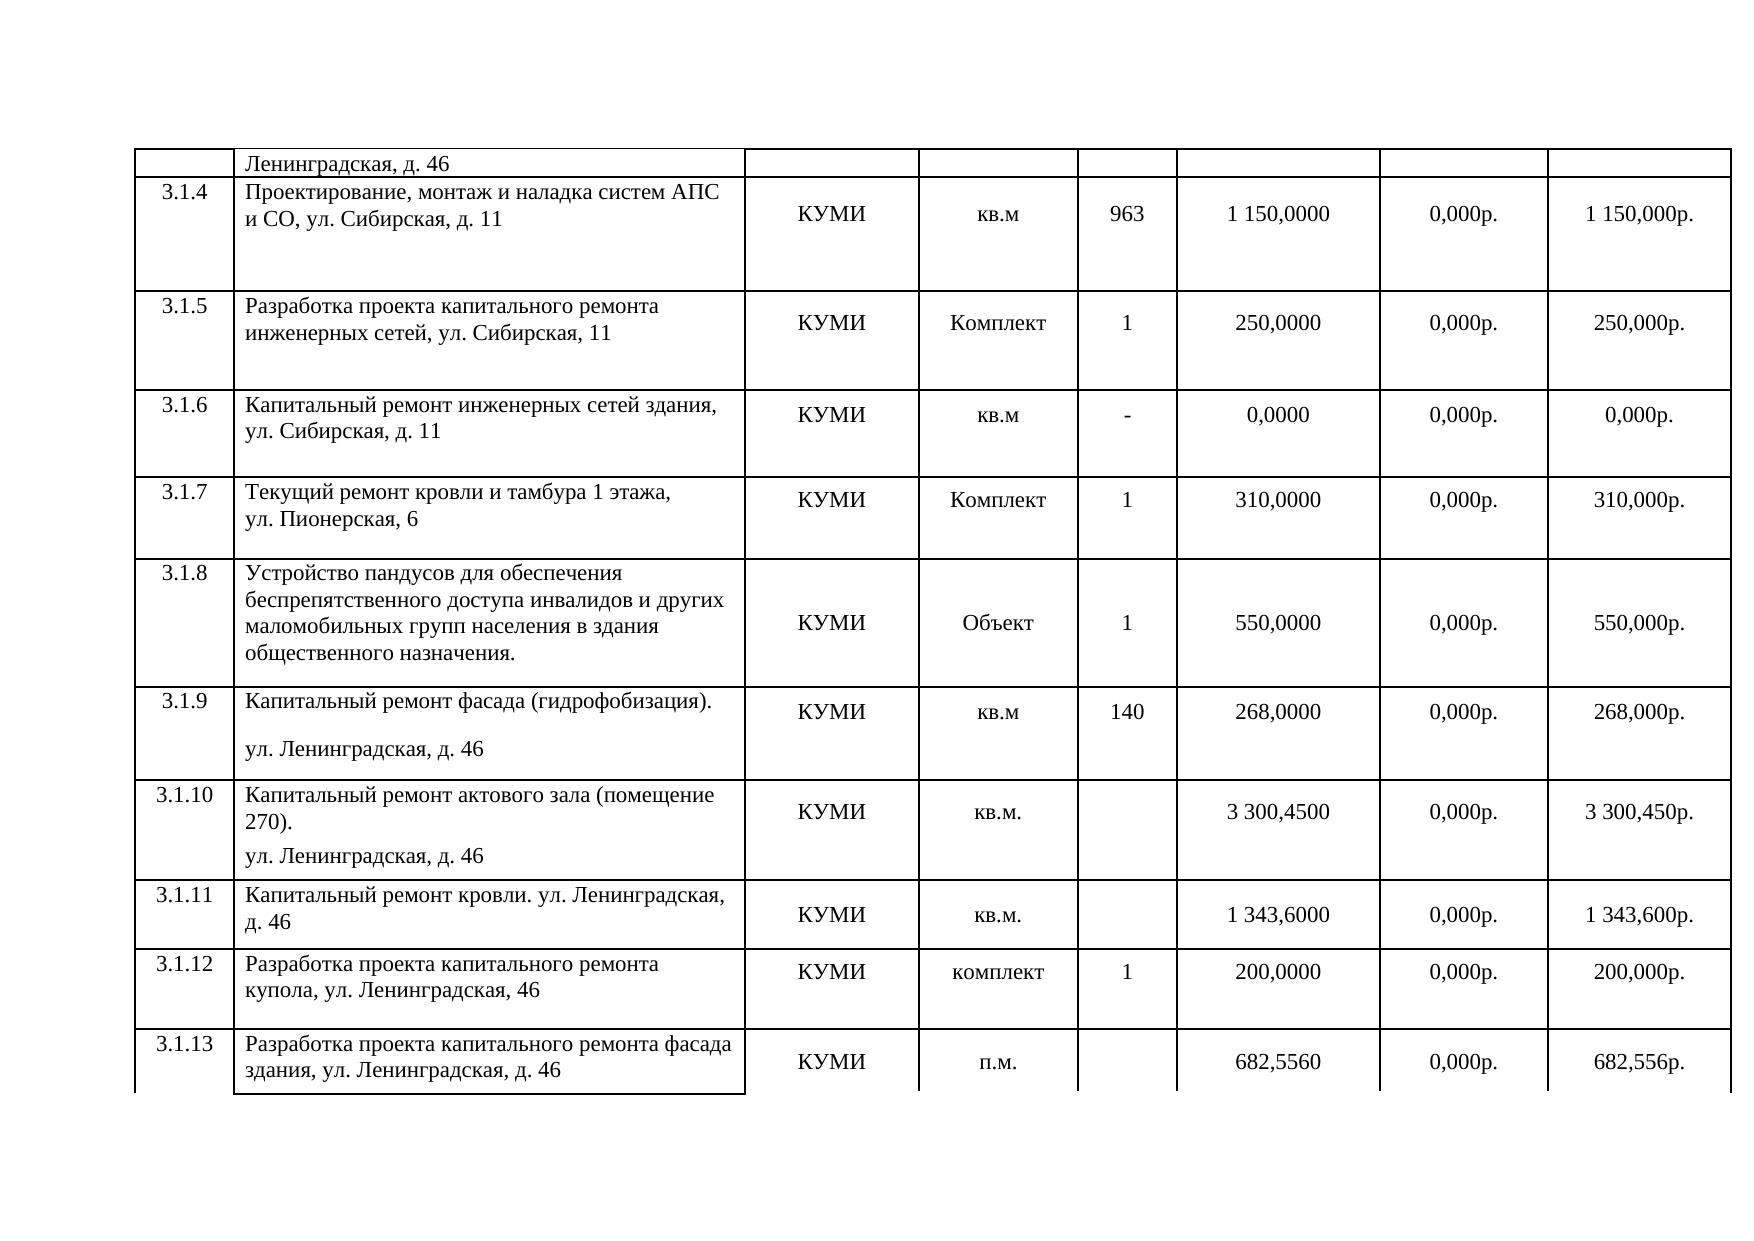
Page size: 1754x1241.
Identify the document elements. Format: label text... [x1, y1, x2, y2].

table_cell 3.1.4 [136, 178, 233, 248]
table_cell КУМИ [746, 781, 918, 842]
table_cell [1549, 520, 1730, 557]
table_cell 550,0000 [1178, 560, 1379, 686]
table_cell [920, 520, 1077, 557]
table_cell [1381, 150, 1547, 176]
table_cell КУМИ [746, 292, 918, 351]
table_cell 0,000р. [1380, 1030, 1548, 1093]
table_cell [1549, 351, 1730, 389]
table_cell [1079, 992, 1176, 1028]
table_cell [235, 149, 744, 176]
table_cell [1381, 248, 1547, 290]
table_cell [235, 1030, 744, 1093]
table_cell [920, 248, 1077, 290]
table_cell кв.м. [920, 781, 1077, 842]
table_cell Комплект [920, 292, 1077, 351]
table_cell [1381, 842, 1547, 879]
table_cell КУМИ [746, 1030, 918, 1093]
table_cell [746, 351, 918, 389]
table_cell [1381, 439, 1547, 476]
table_cell [920, 150, 1077, 176]
table_cell 1 343,600р. [1549, 881, 1730, 948]
table_cell [920, 351, 1077, 389]
table_cell [1079, 351, 1176, 389]
table_cell 200,0000 [1178, 950, 1379, 992]
table_cell [1178, 992, 1379, 1028]
table_cell Текущий ремонт кровли и тамбура 1 этажа, ул. Пионерская, 6 [235, 478, 744, 557]
table_cell КУМИ [746, 881, 918, 948]
table_cell [136, 842, 233, 879]
table_cell [136, 351, 233, 389]
table_cell 550,000р. [1549, 560, 1730, 686]
table_cell Объект [920, 560, 1077, 686]
table_cell КУМИ [746, 391, 918, 439]
table_cell Капитальный ремонт инженерных сетей здания, ул. Сибирская, д. 11 [235, 391, 744, 476]
table_cell 3.1.5 [136, 292, 233, 351]
table_cell Проектирование, монтаж и наладка систем АПС и СО, ул. Сибирская, д. 11 [235, 178, 744, 290]
table_cell [746, 520, 918, 557]
table_cell [136, 150, 233, 176]
table_cell 0,000р. [1549, 391, 1730, 439]
table_cell 3.1.12 [136, 950, 233, 992]
table_cell п.м. [919, 1030, 1078, 1093]
table_cell 310,000р. [1549, 478, 1730, 520]
table_cell Капитальный ремонт актового зала (помещение 270). [235, 781, 744, 842]
table_cell 140 [1079, 688, 1176, 736]
table_cell Разработка проекта капитального ремонта купола, ул. Ленинградская, 46 [235, 950, 744, 1028]
table_cell [1178, 736, 1379, 779]
table_cell [1079, 842, 1176, 879]
table_cell 1 [1079, 478, 1176, 520]
table_cell 0,000р. [1381, 391, 1547, 439]
table_cell [1381, 992, 1547, 1028]
table_cell [1549, 439, 1730, 476]
table_cell Комплект [920, 478, 1077, 520]
table_cell 3.1.8 [136, 560, 233, 686]
table_cell 0,000р. [1381, 478, 1547, 520]
table_cell [1381, 351, 1547, 389]
table_cell [136, 992, 233, 1028]
table_cell кв.м. [920, 881, 1077, 948]
table_cell КУМИ [746, 178, 918, 248]
table_cell 3.1.10 [136, 781, 233, 842]
table_cell 250,0000 [1178, 292, 1379, 351]
table_cell [746, 992, 918, 1028]
table_cell 0,000р. [1381, 950, 1547, 992]
table_cell [1549, 248, 1730, 290]
table_cell Капитальный ремонт кровли. ул. Ленинградская, д. 46 [235, 881, 744, 948]
table_cell [1079, 781, 1176, 842]
table_cell 1 343,6000 [1178, 881, 1379, 948]
table_cell [746, 439, 918, 476]
table_cell [1079, 439, 1176, 476]
table_cell Капитальный ремонт фасада (гидрофобизация). [235, 688, 744, 736]
table_cell [1178, 351, 1379, 389]
table_cell [1079, 881, 1176, 948]
table_cell 3 300,450р. [1549, 781, 1730, 842]
table_cell [136, 439, 233, 476]
table_cell [920, 842, 1077, 879]
table_cell КУМИ [746, 478, 918, 520]
table_cell 3.1.7 [136, 478, 233, 520]
table_cell комплект [920, 950, 1077, 992]
table_cell 963 [1079, 178, 1176, 248]
table_cell 268,000р. [1549, 688, 1730, 736]
table_cell кв.м [920, 688, 1077, 736]
table_cell - [1079, 391, 1176, 439]
table_cell 0,000р. [1381, 781, 1547, 842]
table_cell [746, 736, 918, 779]
table_cell [1178, 520, 1379, 557]
table_cell 3 300,4500 [1178, 781, 1379, 842]
table_cell 1 [1079, 292, 1176, 351]
table_cell 0,000р. [1381, 292, 1547, 351]
table_cell 1 [1079, 560, 1176, 686]
table_cell кв.м [920, 178, 1077, 248]
table_cell КУМИ [746, 688, 918, 736]
table_cell [1079, 150, 1176, 176]
table_cell 0,000р. [1381, 178, 1547, 248]
table_cell [1178, 248, 1379, 290]
table_cell 3.1.11 [136, 881, 233, 948]
table_cell [136, 520, 233, 557]
table_cell 3.1.9 [136, 688, 233, 736]
table_cell [1549, 842, 1730, 879]
table_cell [1078, 1030, 1177, 1093]
table_cell 3.1.6 [136, 391, 233, 439]
table_cell Устройство пандусов для обеспечения беспрепятственного доступа инвалидов и других маломобильных групп населения в здания общественного назначения. [235, 560, 744, 686]
table_cell [746, 248, 918, 290]
table_cell кв.м [920, 391, 1077, 439]
table_cell 3.1.13 [136, 1030, 233, 1093]
table_cell [1549, 992, 1730, 1028]
table_cell 0,000р. [1381, 688, 1547, 736]
table_cell [1549, 150, 1730, 176]
table_cell [746, 842, 918, 879]
table_cell 200,000р. [1549, 950, 1730, 992]
table_cell [920, 439, 1077, 476]
table_cell 1 150,0000 [1178, 178, 1379, 248]
table_cell 250,000р. [1549, 292, 1730, 351]
table_cell [746, 150, 918, 176]
table_cell [1178, 842, 1379, 879]
table_cell [136, 736, 233, 779]
table_cell [1079, 520, 1176, 557]
table_cell [136, 248, 233, 290]
table_cell [920, 736, 1077, 779]
table_cell 1 150,000р. [1549, 178, 1730, 248]
table_cell 682,556р. [1548, 1030, 1730, 1093]
table_cell ул. Ленинградская, д. 46 [235, 736, 744, 779]
table_cell КУМИ [746, 560, 918, 686]
table_cell 0,000р. [1381, 881, 1547, 948]
table_cell [920, 992, 1077, 1028]
table_cell [1079, 248, 1176, 290]
table_cell 1 [1079, 950, 1176, 992]
table_cell [1381, 736, 1547, 779]
table_cell [1549, 736, 1730, 779]
table_cell [1079, 736, 1176, 779]
table_cell [1178, 439, 1379, 476]
table_cell 268,0000 [1178, 688, 1379, 736]
table_cell 0,000р. [1381, 560, 1547, 686]
table_cell [1178, 150, 1379, 176]
table_cell 310,0000 [1178, 478, 1379, 520]
table_cell 0,0000 [1178, 391, 1379, 439]
table_cell КУМИ [746, 950, 918, 992]
table_cell 682,5560 [1177, 1030, 1379, 1093]
table_cell Разработка проекта капитального ремонта инженерных сетей, ул. Сибирская, 11 [235, 292, 744, 389]
table_cell [1381, 520, 1547, 557]
table_cell ул. Ленинградская, д. 46 [235, 842, 744, 879]
